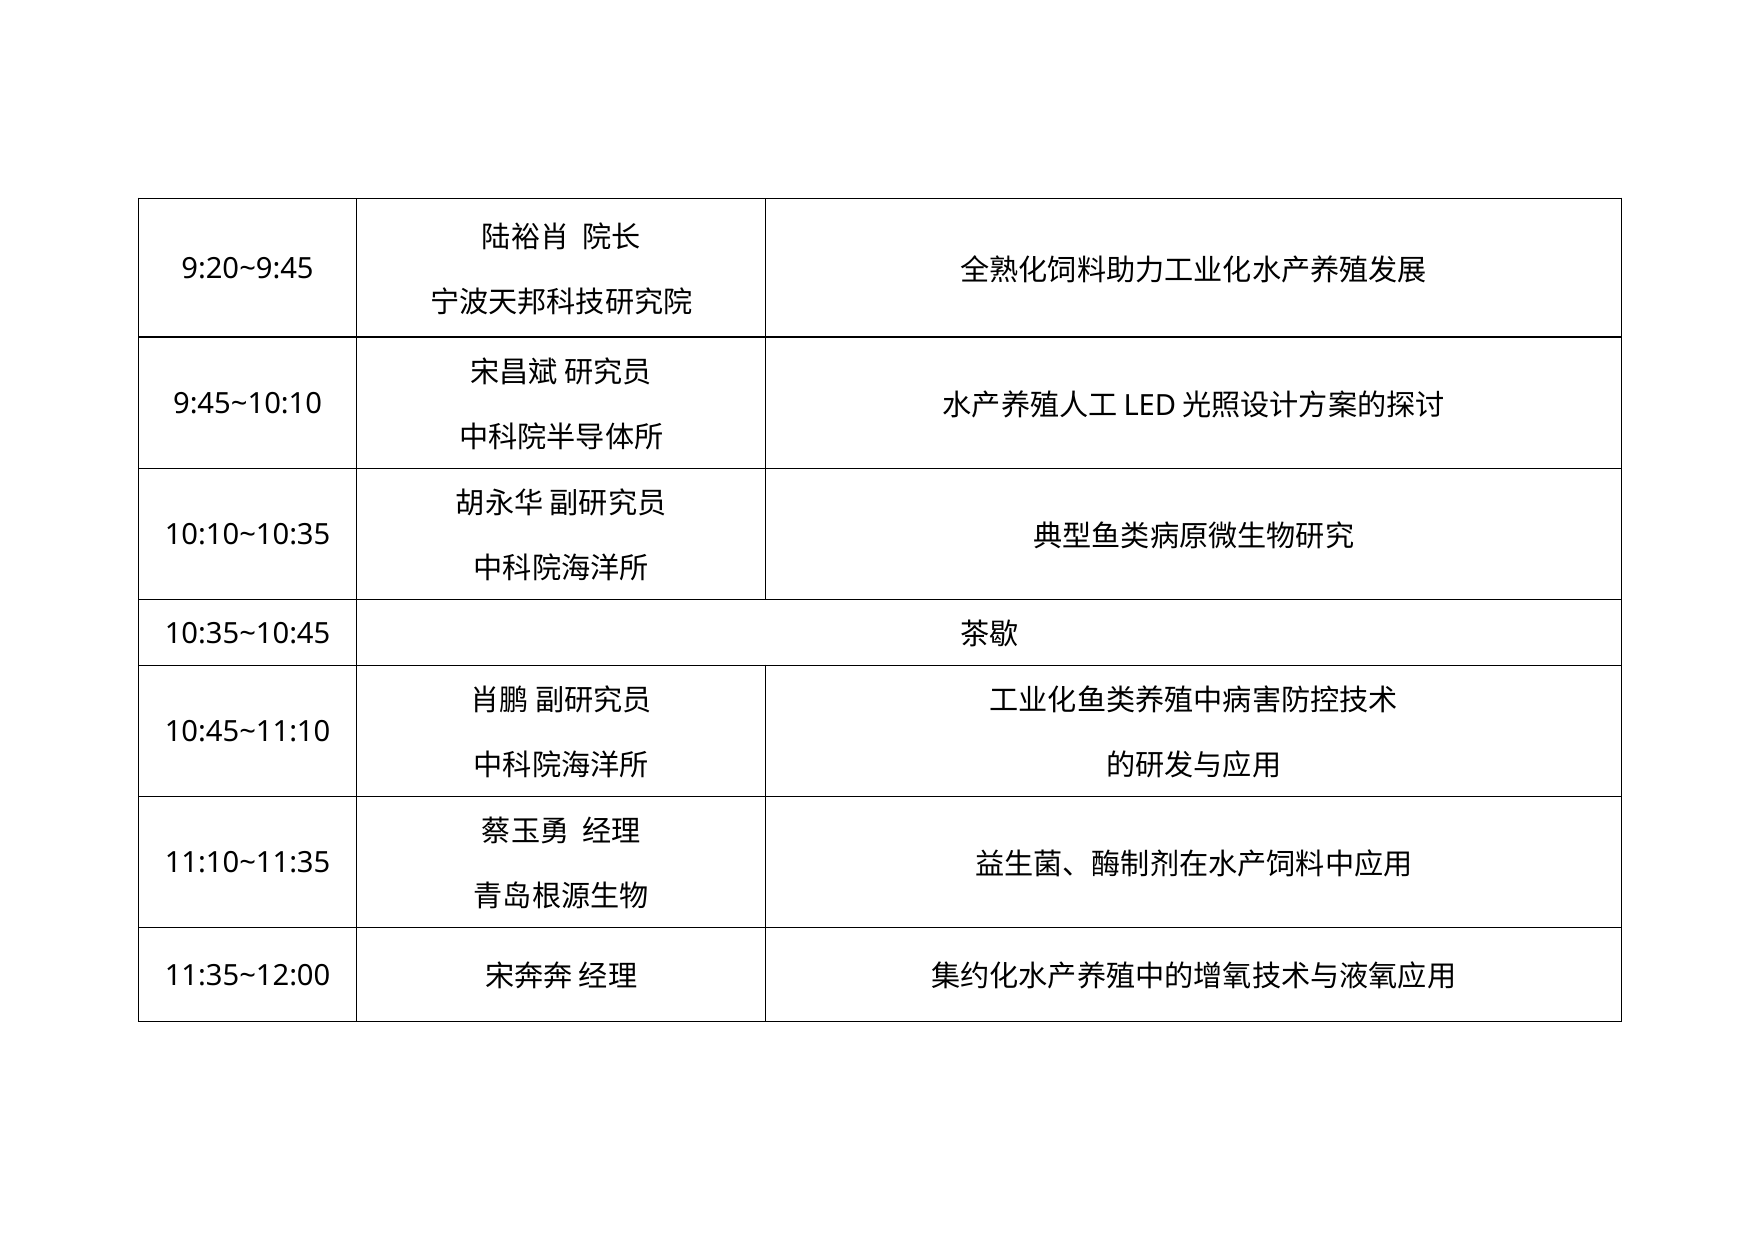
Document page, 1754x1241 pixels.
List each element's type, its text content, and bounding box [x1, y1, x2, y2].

table_cell 胡永华 副研究员 中科院海洋所 [357, 469, 765, 598]
table_cell 9:20~9:45 [139, 199, 356, 336]
table_cell 11:10~11:35 [139, 797, 356, 927]
table_cell 11:35~12:00 [139, 928, 356, 1021]
table_cell 集约化水产养殖中的增氧技术与液氧应用 [766, 928, 1621, 1021]
table_cell 宋奔奔 经理 林德气体 [357, 928, 765, 1021]
table_cell 10:35~10:45 [139, 600, 356, 664]
table_cell 工业化鱼类养殖中病害防控技术 的研发与应用 [766, 666, 1621, 796]
table_cell 10:45~11:10 [139, 666, 356, 796]
table_cell 陆裕肖 院长 宁波天邦科技研究院 [357, 199, 765, 336]
table_cell 蔡玉勇 经理 青岛根源生物 [357, 797, 765, 927]
table_cell 益生菌、酶制剂在水产饲料中应用 [766, 797, 1621, 927]
table_cell 宋昌斌 研究员 中科院半导体所 [357, 338, 765, 467]
table_cell 10:10~10:35 [139, 469, 356, 598]
table_cell 茶歇 [357, 600, 1621, 664]
table_cell 典型鱼类病原微生物研究 [766, 469, 1621, 598]
table_cell 9:45~10:10 [139, 338, 356, 467]
table_cell 全熟化饲料助力工业化水产养殖发展 [766, 199, 1621, 336]
table_cell 水产养殖人工LED光照设计方案的探讨 [766, 338, 1621, 467]
table_cell 肖鹏 副研究员 中科院海洋所 [357, 666, 765, 796]
